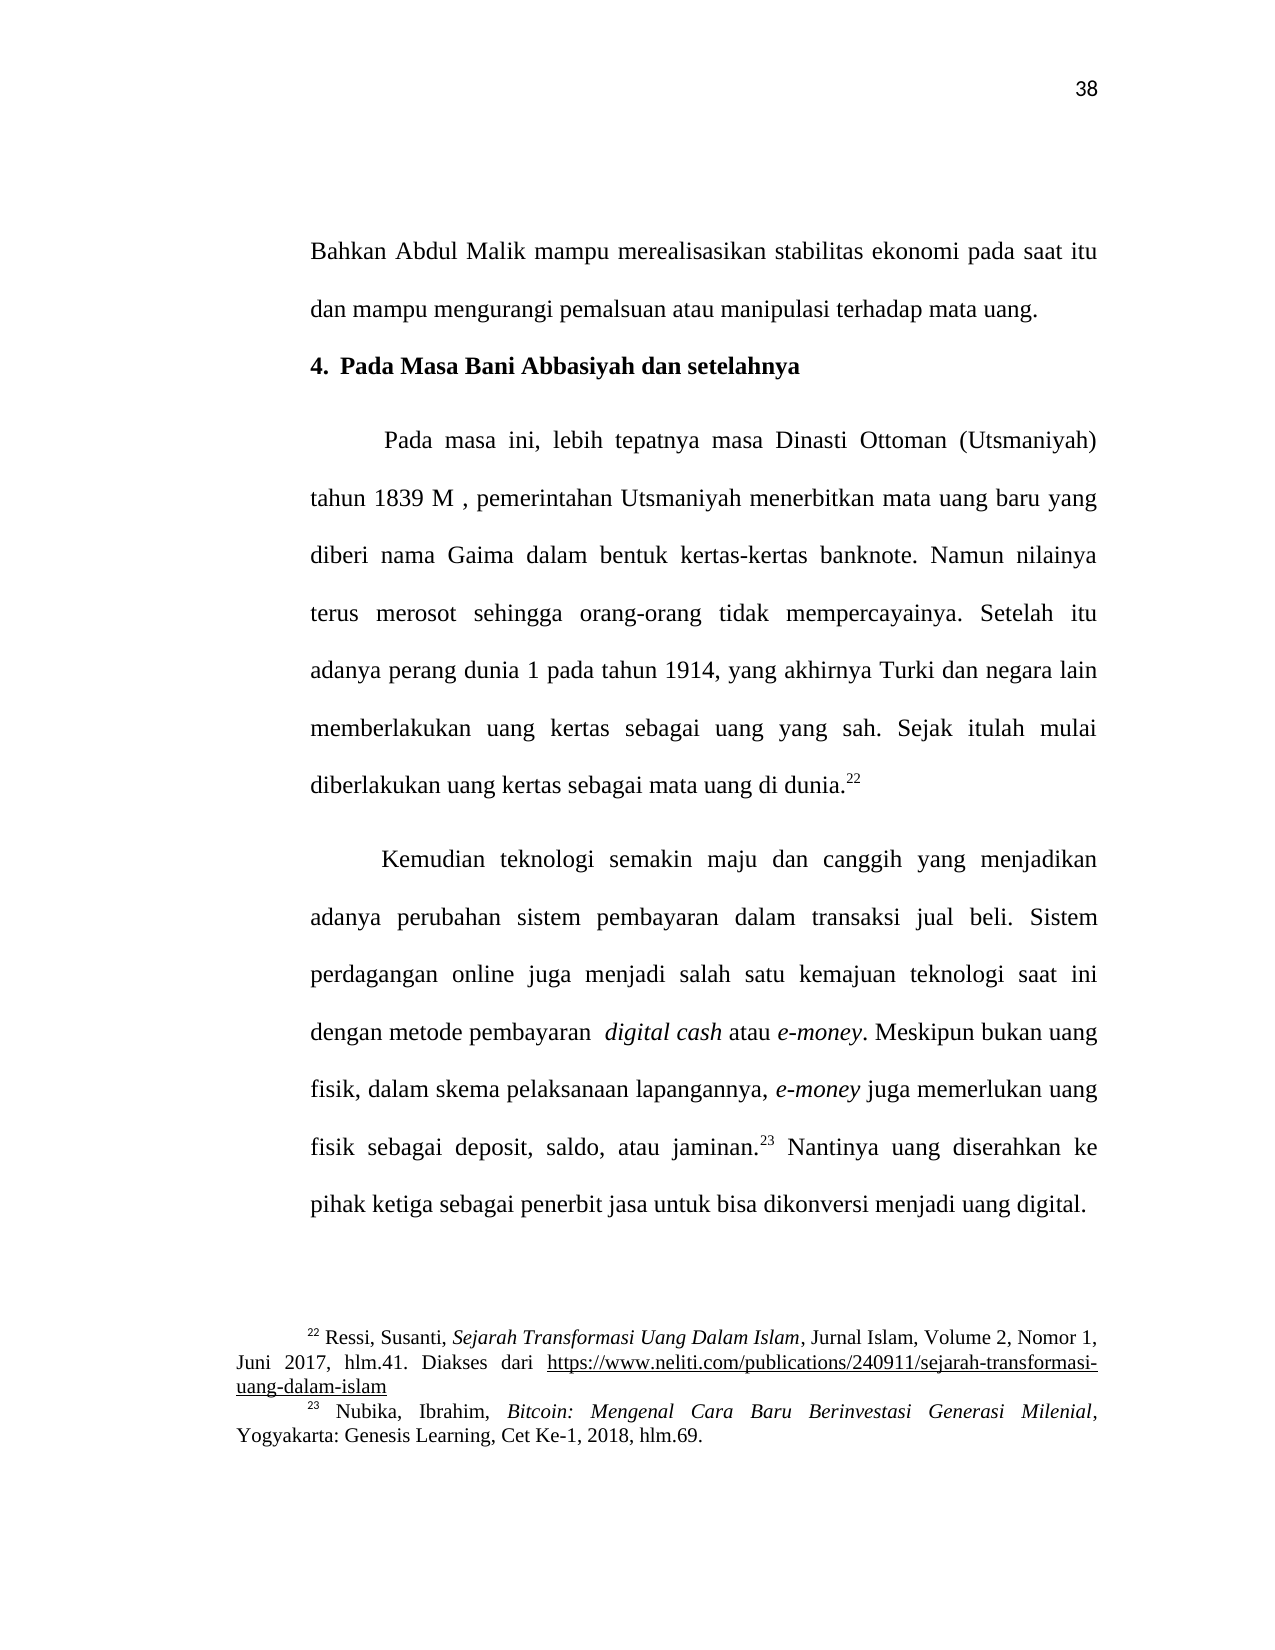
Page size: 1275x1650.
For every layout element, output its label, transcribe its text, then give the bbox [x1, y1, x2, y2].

list Kemudian teknologi semakin maju dan canggih yang menjadikan adanya perubahan sistem pembayaran dalam transaksi jual beli. Sistem perdagangan online juga menjadi salah satu kemajuan teknologi saat ini dengan metode pembayaran digital cash atau e-money. Meskipun bukan uang fisik, dalam skema pelaksanaan lapangannya, e-money juga memerlukan uang fisik sebagai deposit, saldo, atau jaminan. Nantinya uang diserahkan ke pihak ketiga sebagai penerbit jasa untuk bisa dikonversi menjadi uang digital. [310, 844, 1098, 1218]
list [310, 236, 1098, 322]
text Pada masa ini, lebih tepatnya masa Dinasti Ottoman (Utsmaniyah) tahun 1839 M , pemerintahan Utsmaniyah menerbitkan mata uang baru yang diberi nama Gaima dalam bentuk kertas-kertas banknote. Namun nilainya terus merosot sehingga orang-orang tidak mempercayainya. Setelah itu adanya perang dunia 1 pada tahun 1914, yang akhirnya Turki dan negara lain memberlakukan uang kertas sebagai uang yang sah. Sejak itulah mulai diberlakukan uang kertas sebagai mata uang di dunia. [310, 425, 1098, 799]
list Pada Masa Bani Abbasiyah dan setelahnya [310, 351, 1098, 380]
